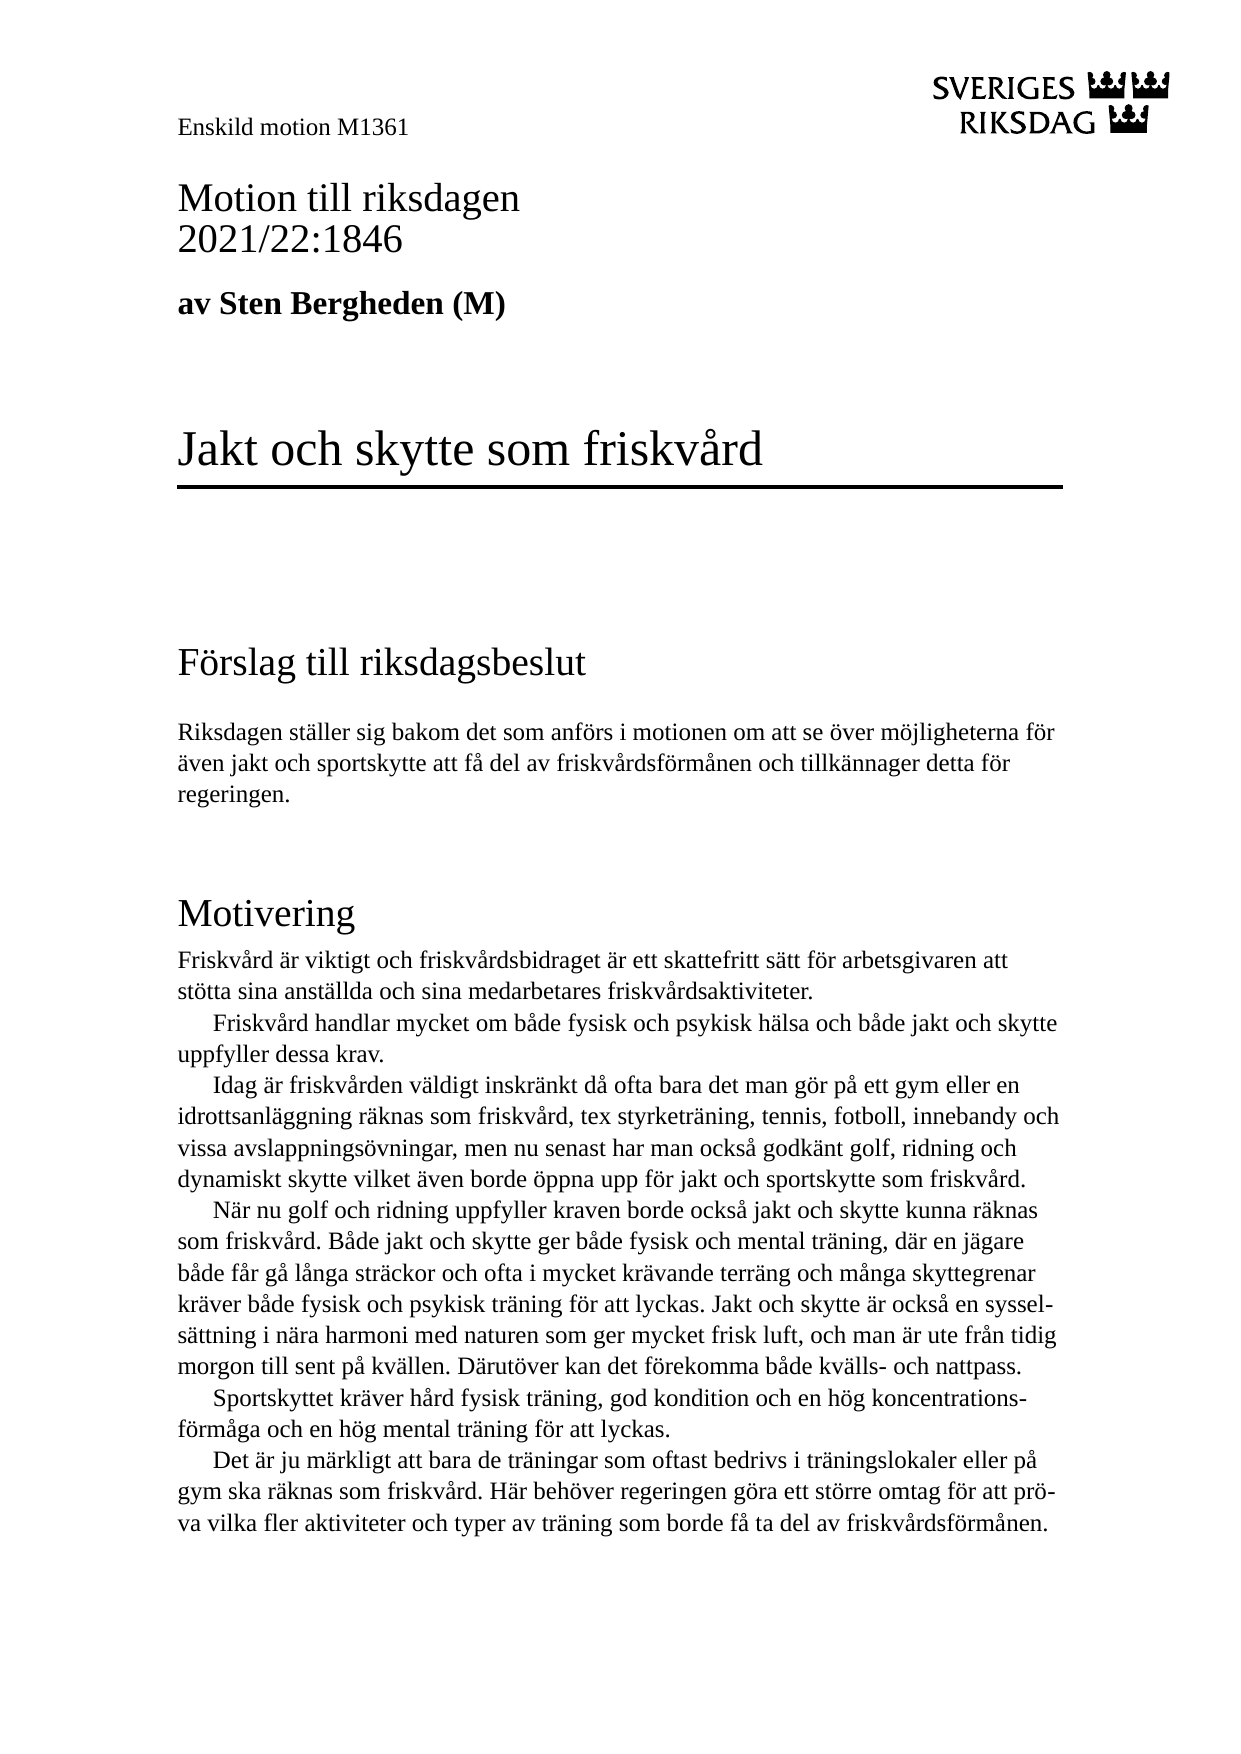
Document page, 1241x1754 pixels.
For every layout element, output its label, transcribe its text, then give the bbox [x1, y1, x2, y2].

text Idag är friskvården väldigt inskränkt då ofta bara det man gör på ett gym eller en idrottsanläggning räknas som friskvård, tex styrketräning, tennis, fotboll, innebandy och vissa avslappningsövningar, men nu senast har man också godkänt golf, ridning och dynamiskt skytte vilket även borde öppna upp för jakt och sportskytte som friskvård. [177, 1068, 1063, 1193]
text Friskvård är viktigt och friskvårdsbidraget är ett skattefritt sätt för arbetsgivaren att stötta sina anställda och sina medarbetares friskvårdsaktiviteter. [177, 943, 1063, 1005]
text Det är ju märkligt att bara de träningar som oftast bedrivs i träningslokaler eller på gym ska räknas som friskvård. Här behöver regeringen göra ett större omtag för att pröva vilka fler aktiviteter och typer av träning som borde få ta del av friskvårdsförmånen. [177, 1443, 1063, 1536]
text När nu golf och ridning uppfyller kraven borde också jakt och skytte kunna räknas som friskvård. Både jakt och skytte ger både fysisk och mental träning, där en jägare både får gå långa sträckor och ofta i mycket krävande terräng och många skyttegrenar kräver både fysisk och psykisk träning för att lyckas. Jakt och skytte är också en sysselsättning i nära harmoni med naturen som ger mycket frisk luft, och man är ute från tidig morgon till sent på kvällen. Därutöver kan det förekomma både kvälls- och nattpass. [177, 1193, 1063, 1380]
text Sportskyttet kräver hård fysisk träning, god kondition och en hög koncentrationsförmåga och en hög mental träning för att lyckas. [177, 1380, 1063, 1443]
text Friskvård handlar mycket om både fysisk och psykisk hälsa och både jakt och skytte uppfyller dessa krav. [177, 1005, 1063, 1068]
